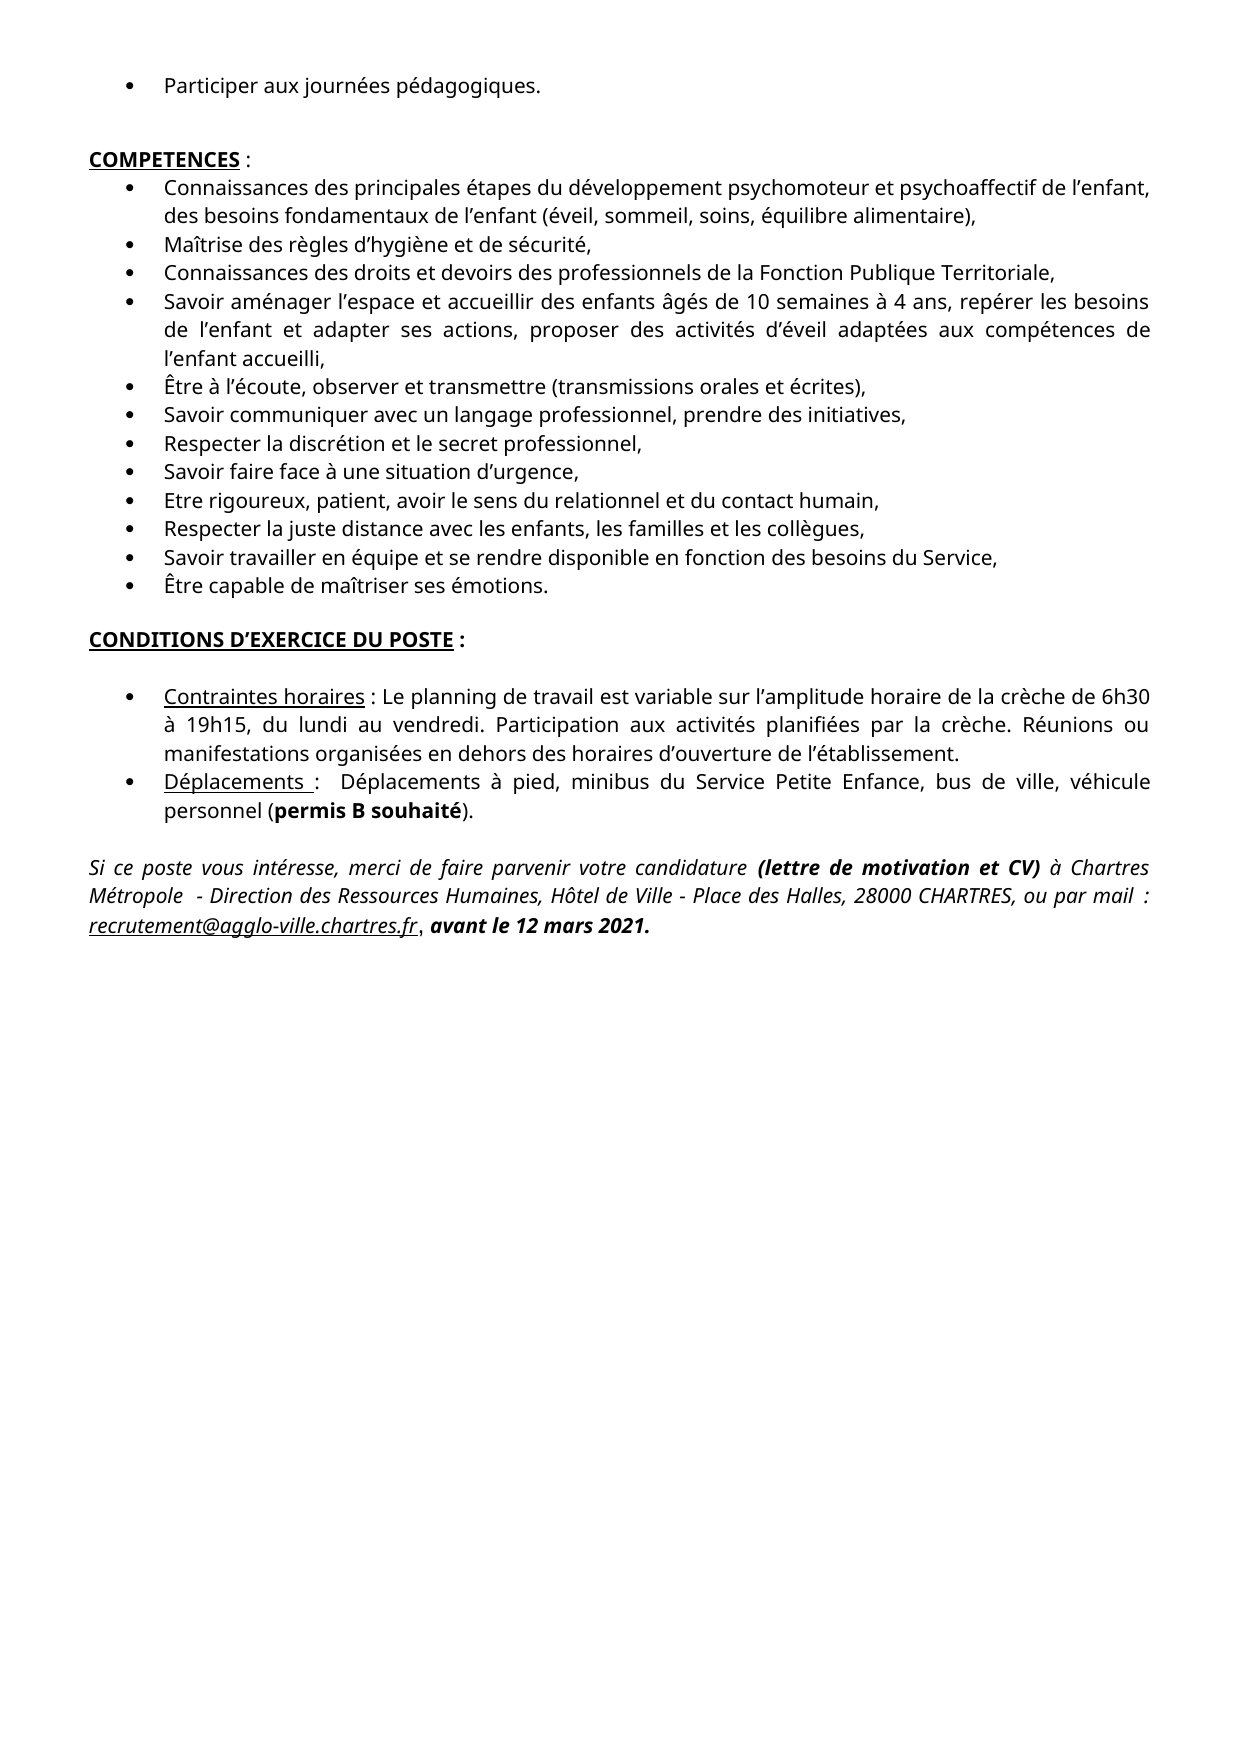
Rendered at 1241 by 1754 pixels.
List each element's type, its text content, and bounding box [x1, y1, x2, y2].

list Connaissances des droits et devoirs des professionnels de la Fonction Publique Territoriale, [126, 258, 1152, 287]
list Être capable de maîtriser ses émotions. [126, 571, 1152, 600]
list Être à l’écoute, observer et transmettre (transmissions orales et écrites), [126, 372, 1152, 401]
list Connaissances des principales étapes du développement psychomoteur et psychoaffectif de l’enfant, des besoins fondamentaux de l’enfant (éveil, sommeil, soins, équilibre alimentaire), [126, 173, 1152, 230]
text Si ce poste vous intéresse, merci de faire parvenir votre candidature (lettre de motivation et CV) à Chartres Métropole - Direction des Ressources Humaines, Hôtel de Ville - Place des Halles, 28000 CHARTRES, ou par mail : recrutement@agglo-ville.chartres.fr, avant le 12 mars 2021. [89, 853, 1152, 939]
list Déplacements : Déplacements à pied, minibus du Service Petite Enfance, bus de ville, véhicule personnel (permis B souhaité). [126, 767, 1152, 824]
list Contraintes horaires : Le planning de travail est variable sur l’amplitude horaire de la crèche de 6h30 à 19h15, du lundi au vendredi. Participation aux activités planifiées par la crèche. Réunions ou manifestations organisées en dehors des horaires d’ouverture de l’établissement. [126, 682, 1152, 767]
list Participer aux journées pédagogiques. [126, 71, 1152, 99]
list Savoir faire face à une situation d’urgence, [126, 457, 1152, 486]
text CONDITIONS D’EXERCICE DU POSTE : [89, 625, 1152, 654]
list Savoir communiquer avec un langage professionnel, prendre des initiatives, [126, 401, 1152, 429]
list Respecter la discrétion et le secret professionnel, [126, 429, 1152, 457]
list Maîtrise des règles d’hygiène et de sécurité, [126, 230, 1152, 258]
list Savoir aménager l’espace et accueillir des enfants âgés de 10 semaines à 4 ans, repérer les besoins de l’enfant et adapter ses actions, proposer des activités d’éveil adaptées aux compétences de l’enfant accueilli, [126, 287, 1152, 372]
list Etre rigoureux, patient, avoir le sens du relationnel et du contact humain, [126, 486, 1152, 514]
list Savoir travailler en équipe et se rendre disponible en fonction des besoins du Service, [126, 543, 1152, 571]
text COMPETENCES : [89, 145, 1152, 173]
list Respecter la juste distance avec les enfants, les familles et les collègues, [126, 514, 1152, 543]
